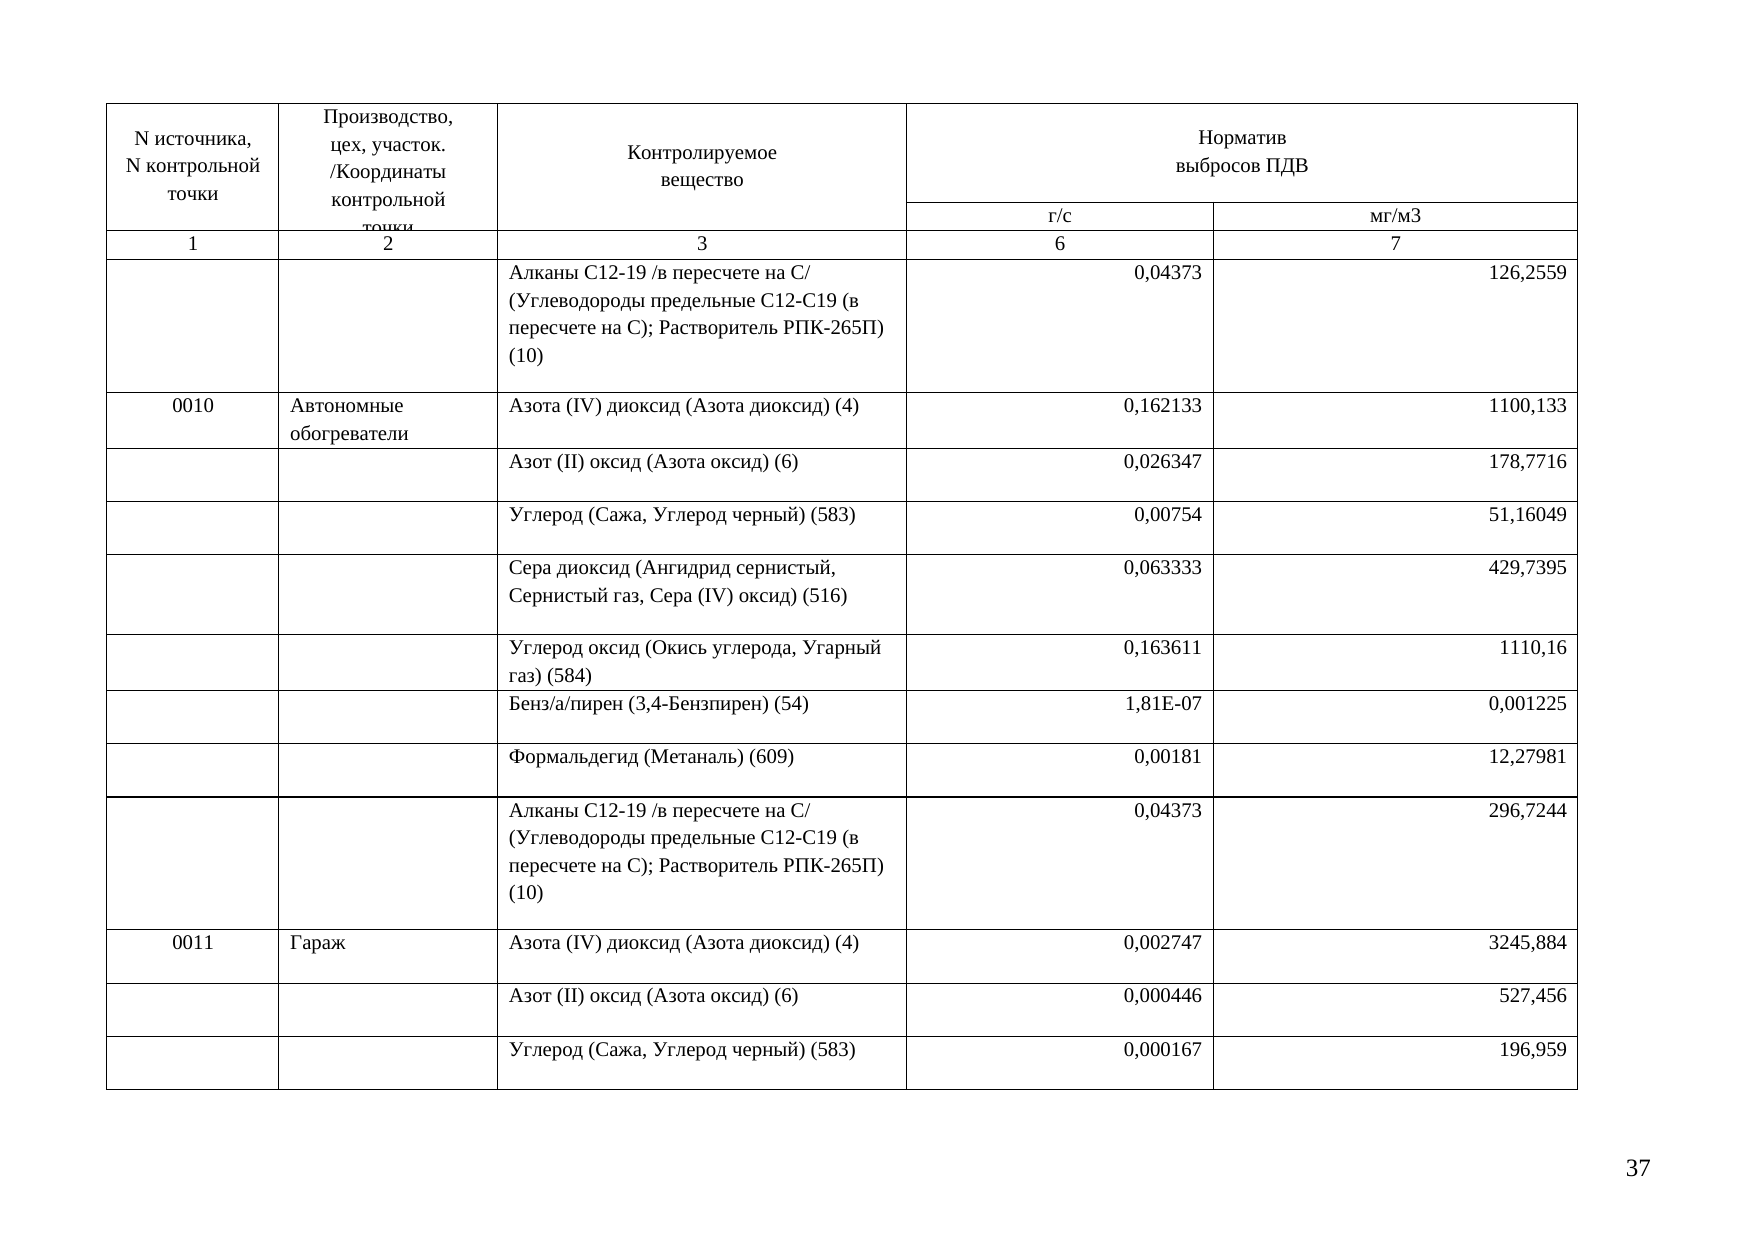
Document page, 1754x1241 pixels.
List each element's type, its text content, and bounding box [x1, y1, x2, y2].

table_cell [107, 449, 278, 501]
table_cell Азот (II) оксид (Азота оксид) (6) [498, 984, 906, 1036]
table_cell 7 [1214, 231, 1577, 259]
table_cell 0,04373 [907, 798, 1213, 929]
table_cell 51,16049 [1214, 502, 1577, 554]
table_cell 0,00181 [907, 744, 1213, 796]
table_cell [107, 502, 278, 554]
table_cell 0,002747 [907, 930, 1213, 982]
table_cell 0,001225 [1214, 691, 1577, 743]
table_cell 126,2559 [1214, 260, 1577, 392]
table_cell 296,7244 [1214, 798, 1577, 929]
table_cell Углерод (Сажа, Углерод черный) (583) [498, 502, 906, 554]
table_cell 429,7395 [1214, 555, 1577, 634]
table_cell [107, 798, 278, 929]
table_header Норматив выбросов ПДВ [907, 104, 1577, 202]
table_cell [279, 502, 497, 554]
table_cell [279, 260, 497, 392]
table_cell [107, 555, 278, 634]
table_cell [279, 555, 497, 634]
table_cell 0,063333 [907, 555, 1213, 634]
table_cell [279, 744, 497, 796]
table_cell 0011 [107, 930, 278, 982]
table_cell Азот (II) оксид (Азота оксид) (6) [498, 449, 906, 501]
table_cell 527,456 [1214, 984, 1577, 1036]
table_header Производство, цех, участок. /Координаты контрольной точки [279, 104, 497, 230]
table_cell [107, 691, 278, 743]
table_cell Азота (IV) диоксид (Азота диоксид) (4) [498, 930, 906, 982]
table_cell мг/м3 [1214, 203, 1577, 230]
table_cell 178,7716 [1214, 449, 1577, 501]
table_cell [107, 260, 278, 392]
table_cell 0,000167 [907, 1037, 1213, 1089]
table_cell Гараж [279, 930, 497, 982]
table_cell 1100,133 [1214, 393, 1577, 448]
table_cell Углерод (Сажа, Углерод черный) (583) [498, 1037, 906, 1089]
table_cell [279, 798, 497, 929]
table_cell 6 [907, 231, 1213, 259]
table_cell 3 [498, 231, 906, 259]
table_cell 0,026347 [907, 449, 1213, 501]
table_cell 0,00754 [907, 502, 1213, 554]
table_cell [107, 1037, 278, 1089]
table_cell [279, 984, 497, 1036]
table_cell [279, 1037, 497, 1089]
table_header Контролируемое вещество [498, 104, 906, 230]
table_cell Формальдегид (Метаналь) (609) [498, 744, 906, 796]
table_cell 0,163611 [907, 635, 1213, 690]
table_cell Алканы С12-19 /в пересчете на С/ (Углеводороды предельные С12-С19 (в пересчете на С); Растворитель РПК-265П) (10) [498, 260, 906, 392]
table_cell [107, 744, 278, 796]
table_cell Сера диоксид (Ангидрид сернистый, Сернистый газ, Сера (IV) оксид) (516) [498, 555, 906, 634]
table_cell 0,000446 [907, 984, 1213, 1036]
table_header N источника, N контрольной точки [107, 104, 278, 230]
table_cell [279, 449, 497, 501]
table_cell 1110,16 [1214, 635, 1577, 690]
table_cell 0010 [107, 393, 278, 448]
table_cell [279, 635, 497, 690]
table_cell Бенз/а/пирен (3,4-Бензпирен) (54) [498, 691, 906, 743]
table_cell [279, 691, 497, 743]
table_cell 196,959 [1214, 1037, 1577, 1089]
table_cell 0,162133 [907, 393, 1213, 448]
table_cell [107, 984, 278, 1036]
table_cell [107, 635, 278, 690]
table_cell Алканы С12-19 /в пересчете на С/ (Углеводороды предельные С12-С19 (в пересчете на С); Растворитель РПК-265П) (10) [498, 798, 906, 929]
table_cell Углерод оксид (Окись углерода, Угарный газ) (584) [498, 635, 906, 690]
table_cell 12,27981 [1214, 744, 1577, 796]
table_cell 1 [107, 231, 278, 259]
table_cell 0,04373 [907, 260, 1213, 392]
table_cell 2 [279, 231, 497, 259]
table_cell 3245,884 [1214, 930, 1577, 982]
table_cell Азота (IV) диоксид (Азота диоксид) (4) [498, 393, 906, 448]
table_cell Автономные обогреватели [279, 393, 497, 448]
table_cell г/с [907, 203, 1213, 230]
table_cell 1,81E-07 [907, 691, 1213, 743]
